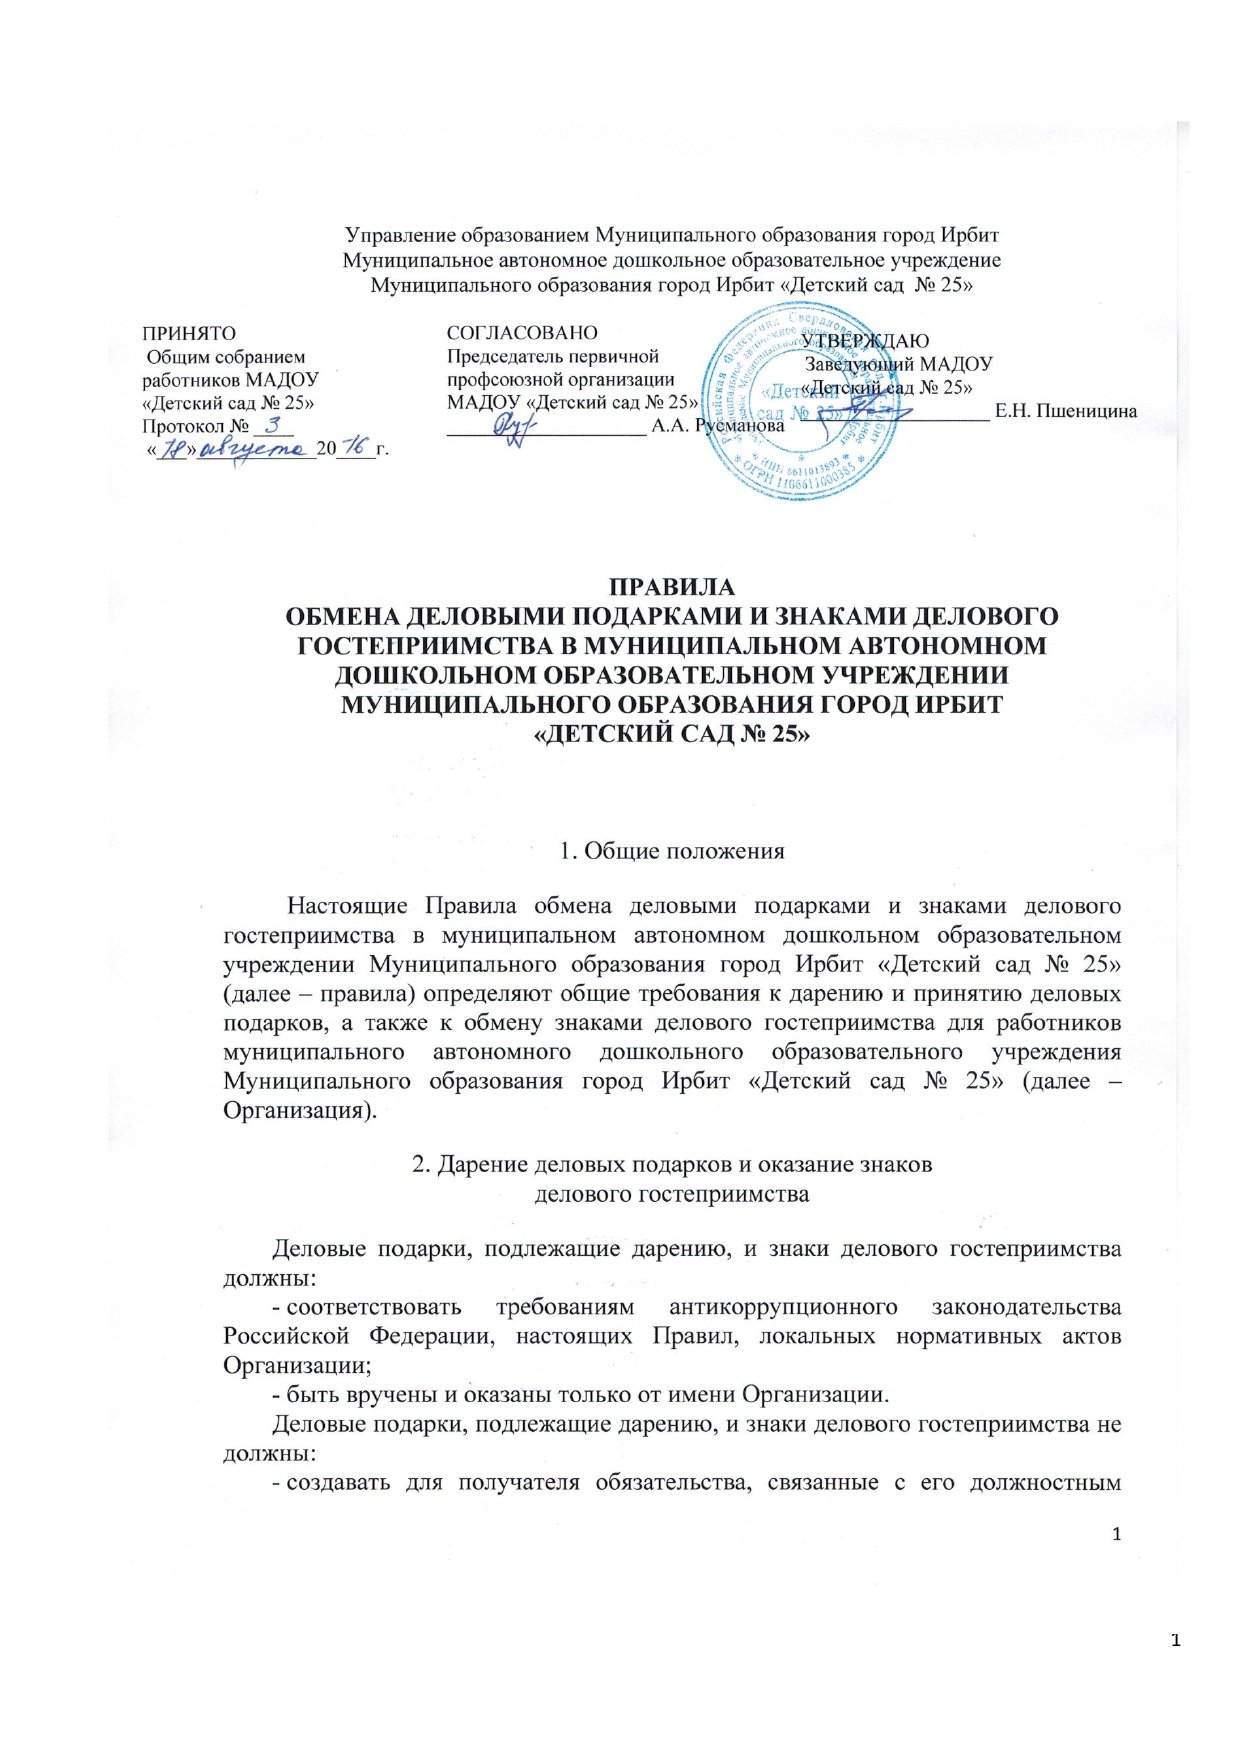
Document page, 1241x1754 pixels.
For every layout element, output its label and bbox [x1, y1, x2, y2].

picture [93, 106, 1203, 1631]
